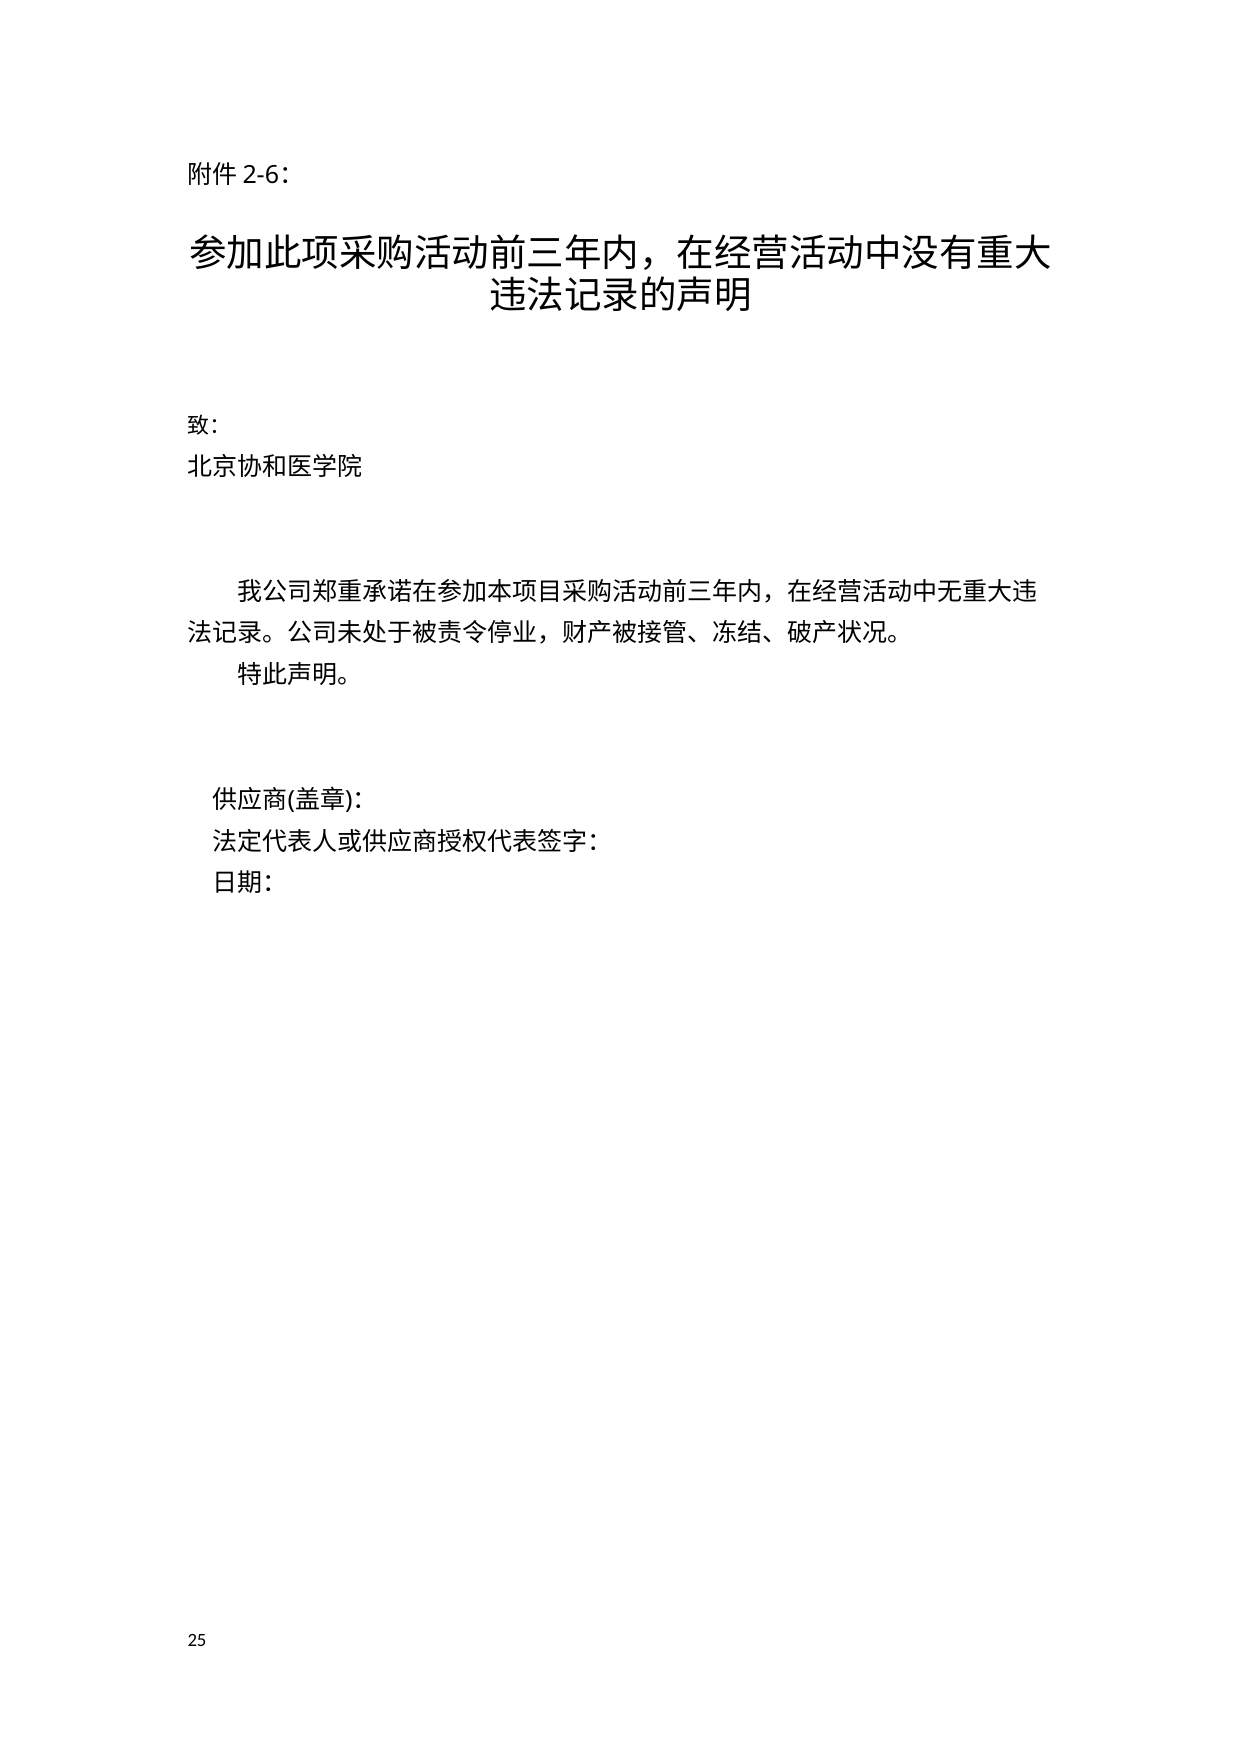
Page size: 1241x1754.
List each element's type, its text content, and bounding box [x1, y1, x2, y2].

text 法定代表人或供应商授权代表签字： [187, 817, 1053, 858]
text 附件2-6： [187, 150, 1053, 192]
text 供应商(盖章)： [187, 775, 1053, 817]
text 我公司郑重承诺在参加本项目采购活动前三年内，在经营活动中无重大违法记录。公司未处于被责令停业，财产被接管、冻结、破产状况。 [187, 567, 1053, 650]
text 致： [187, 400, 1053, 442]
text 日期： [187, 858, 1053, 900]
text 北京协和医学院 [187, 442, 1053, 483]
text 参加此项采购活动前三年内，在经营活动中没有重大违法记录的声明 [187, 233, 1053, 317]
text 特此声明。 [187, 650, 1053, 692]
